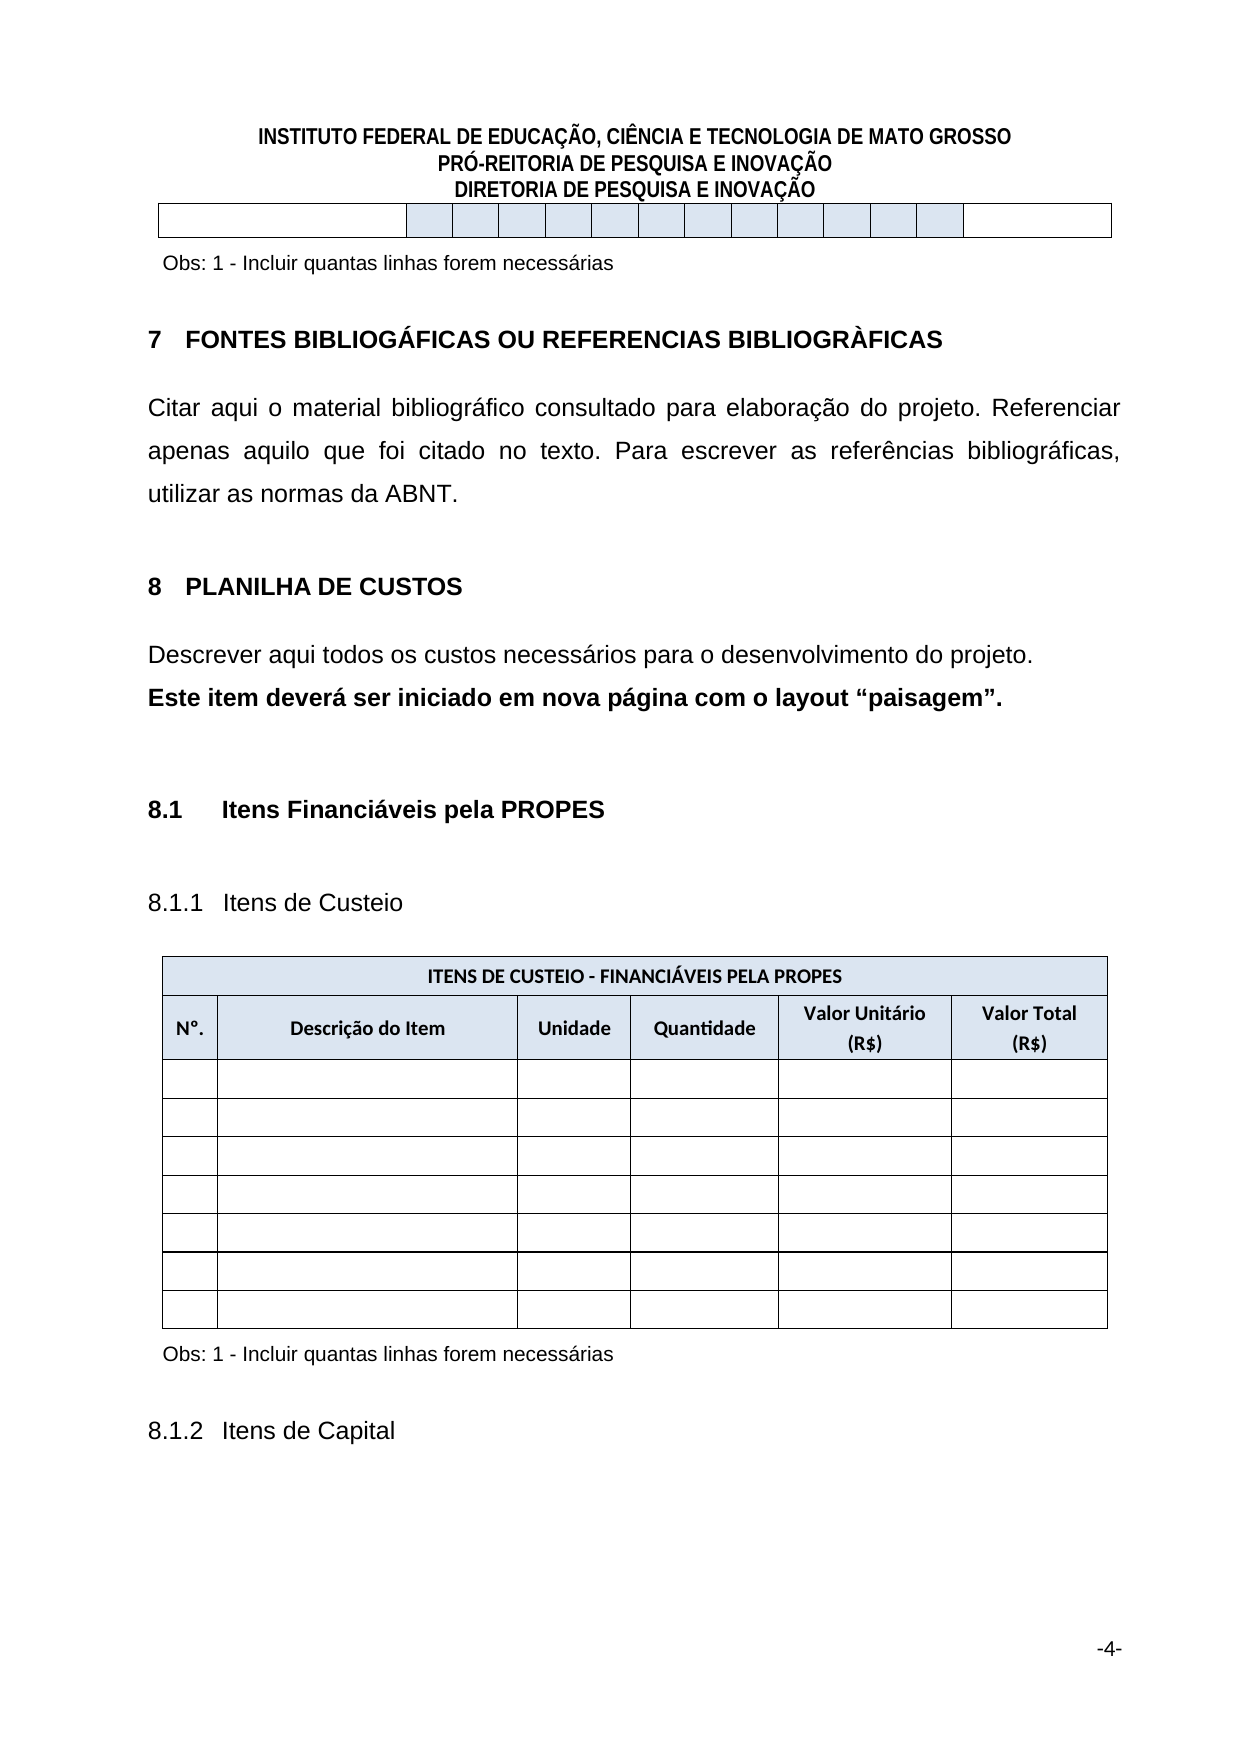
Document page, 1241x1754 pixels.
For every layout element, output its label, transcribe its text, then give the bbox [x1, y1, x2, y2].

table_cell [631, 1060, 778, 1098]
table_cell [917, 204, 963, 237]
table_cell [779, 1060, 951, 1098]
table_cell [218, 1176, 517, 1213]
table_cell Descrição do Item [218, 996, 517, 1059]
table_cell [779, 1137, 951, 1174]
table_cell [824, 204, 870, 237]
table_cell [163, 1099, 217, 1136]
table_cell [518, 1137, 630, 1174]
table_cell [163, 1214, 217, 1251]
table_cell [518, 1214, 630, 1251]
table_cell [631, 1176, 778, 1213]
table_cell [639, 204, 684, 237]
text Obs: 1 - Incluir quantas linhas forem necessárias [162, 251, 1122, 275]
list PLANILHA DE CUSTOS [148, 572, 1122, 601]
table_cell [163, 1137, 217, 1174]
table_cell [952, 1060, 1107, 1098]
table_cell [631, 1099, 778, 1136]
list Itens de Capital [148, 1416, 1122, 1444]
text Obs: 1 - Incluir quantas linhas forem necessárias [162, 1342, 1122, 1366]
table_cell [631, 1214, 778, 1251]
table_cell [779, 1099, 951, 1136]
list Itens Financiáveis pela PROPES [148, 795, 1122, 823]
table_cell Unidade [518, 996, 630, 1059]
table_cell [952, 1176, 1107, 1213]
table_cell [218, 1099, 517, 1136]
text Citar aqui o material bibliográfico consultado para elaboração do projeto. Referenciar apenas aquilo que foi citado no texto. Para escrever as referências bibliográficas, utilizar as normas da ABNT. [148, 393, 1122, 508]
table_cell [518, 1176, 630, 1213]
table_cell Nº. [163, 996, 217, 1059]
table_cell [163, 1253, 217, 1290]
table_cell [163, 1291, 217, 1328]
table_cell [952, 1099, 1107, 1136]
table_cell [163, 1060, 217, 1098]
table_cell [631, 1253, 778, 1290]
table_cell [779, 1253, 951, 1290]
table_cell [778, 204, 823, 237]
table_cell [952, 1291, 1107, 1328]
table_cell [952, 1214, 1107, 1251]
table_cell [218, 1253, 517, 1290]
text Descrever aqui todos os custos necessários para o desenvolvimento do projeto. [148, 640, 1122, 669]
table_cell [453, 204, 498, 237]
table_cell [218, 1291, 517, 1328]
table_cell [631, 1291, 778, 1328]
table_cell [518, 1253, 630, 1290]
table_cell [592, 204, 638, 237]
table_cell [964, 204, 1111, 237]
text Este item deverá ser iniciado em nova página com o layout “paisagem”. [148, 683, 1122, 712]
table_cell [499, 204, 545, 237]
table_cell [518, 1060, 630, 1098]
table_cell [218, 1214, 517, 1251]
table_cell [159, 204, 406, 237]
list Itens de Custeio [148, 888, 1122, 917]
table_cell [779, 1176, 951, 1213]
table_cell [546, 204, 591, 237]
table_cell Quantidade [631, 996, 778, 1059]
table_cell [779, 1291, 951, 1328]
table_cell Valor Total (R$) [952, 996, 1107, 1059]
table_cell [218, 1060, 517, 1098]
table_cell [218, 1137, 517, 1174]
table_cell [631, 1137, 778, 1174]
table_cell [871, 204, 916, 237]
table_cell [407, 204, 452, 237]
table_cell [779, 1214, 951, 1251]
list FONTES BIBLIOGÁFICAS OU REFERENCIAS BIBLIOGRÀFICAS [148, 325, 1122, 353]
table_cell [163, 1176, 217, 1213]
table_header ITENS DE CUSTEIO - FINANCIÁVEIS PELA PROPES [163, 957, 1107, 995]
table_cell [732, 204, 777, 237]
table_cell [952, 1253, 1107, 1290]
table_cell [952, 1137, 1107, 1174]
table_cell [518, 1099, 630, 1136]
table_cell [685, 204, 731, 237]
table_cell Valor Unitário (R$) [779, 996, 951, 1059]
table_cell [518, 1291, 630, 1328]
